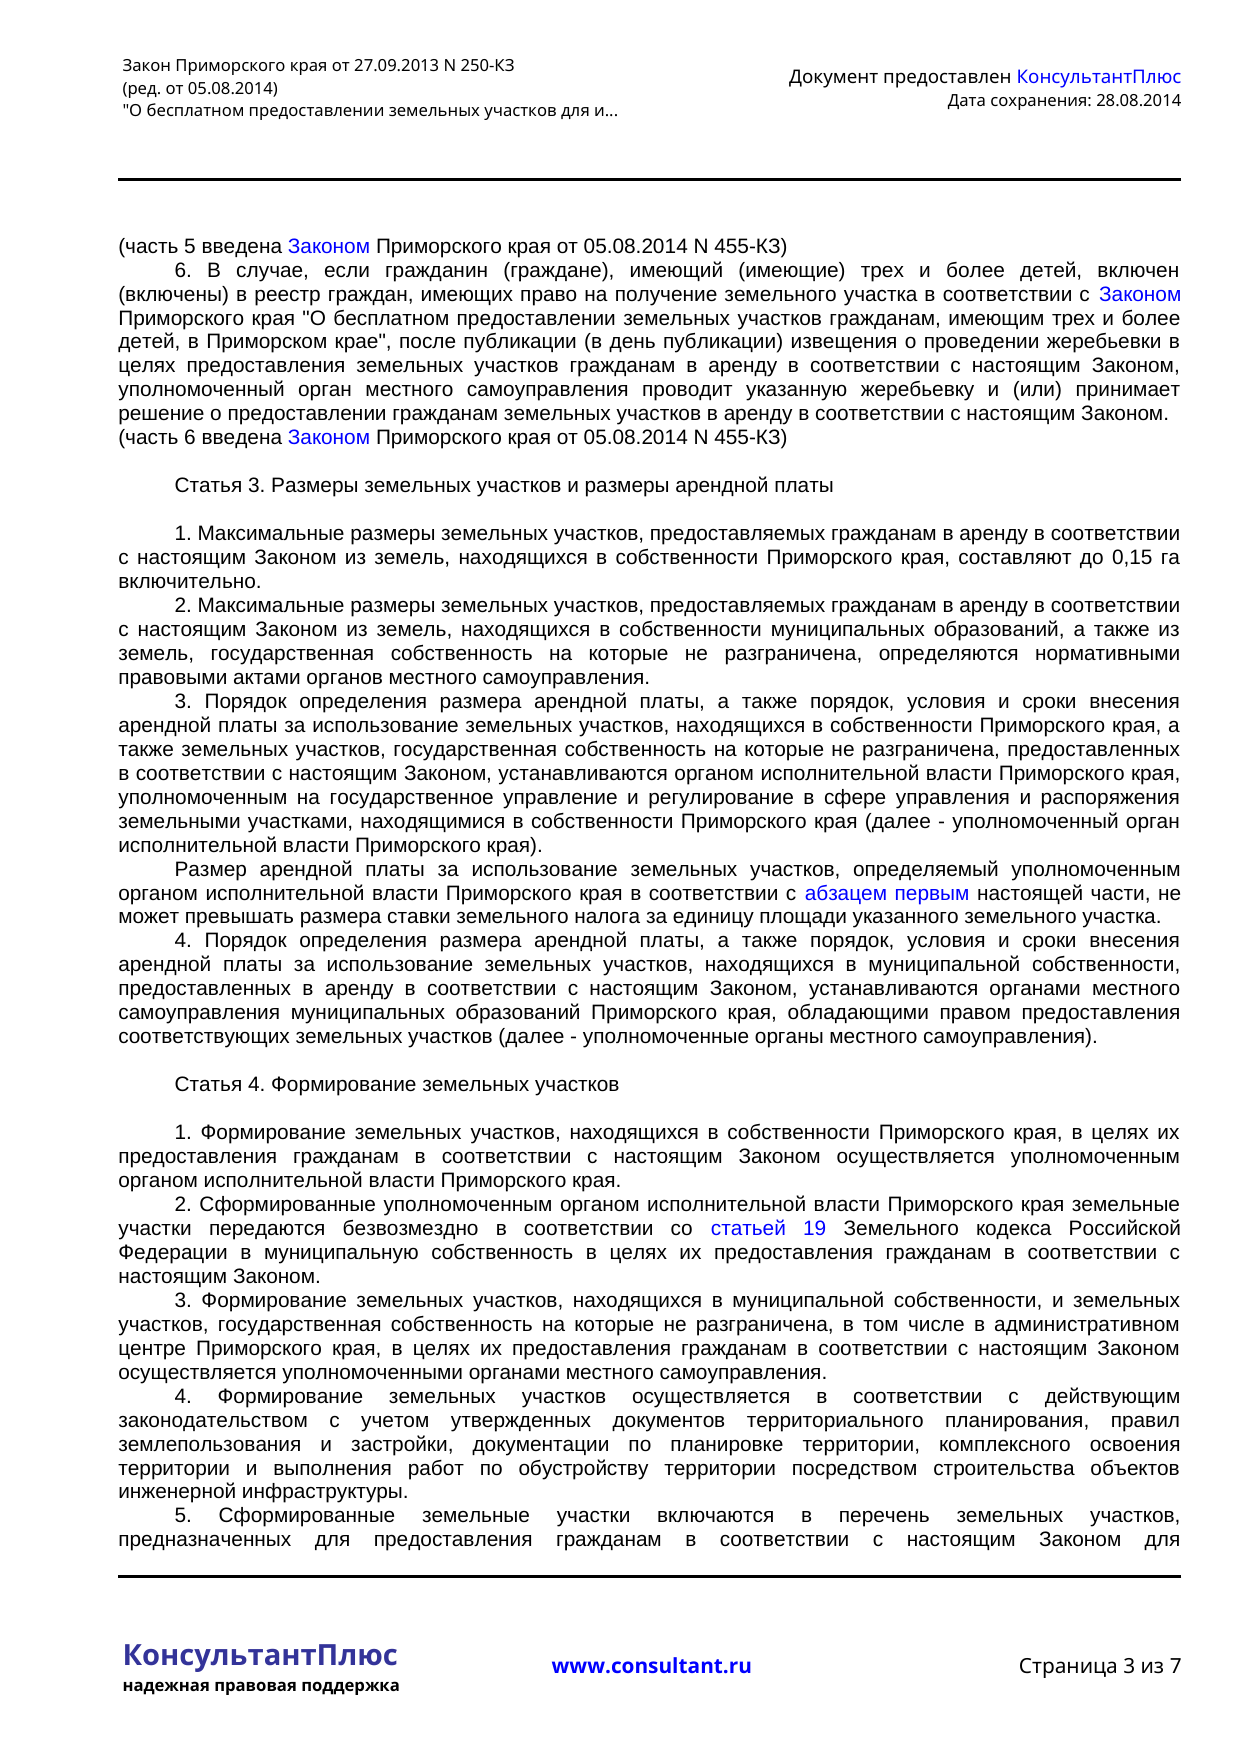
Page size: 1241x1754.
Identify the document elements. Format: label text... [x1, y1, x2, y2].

text (часть 6 введена Законом Приморского края от 05.08.2014 N 455-КЗ) [118, 425, 1181, 449]
text 4. Формирование земельных участков осуществляется в соответствии с действующим законодательством с учетом утвержденных документов территориального планирования, правил землепользования и застройки, документации по планировке территории, комплексного освоения территории и выполнения работ по обустройству территории посредством строительства объектов инженерной инфраструктуры. [118, 1383, 1181, 1503]
text 3. Порядок определения размера арендной платы, а также порядок, условия и сроки внесения арендной платы за использование земельных участков, находящихся в собственности Приморского края, а также земельных участков, государственная собственность на которые не разграничена, предоставленных в соответствии с настоящим Законом, устанавливаются органом исполнительной власти Приморского края, уполномоченным на государственное управление и регулирование в сфере управления и распоряжения земельными участками, находящимися в собственности Приморского края (далее - уполномоченный орган исполнительной власти Приморского края). [118, 689, 1181, 856]
text 1. Максимальные размеры земельных участков, предоставляемых гражданам в аренду в соответствии с настоящим Законом из земель, находящихся в собственности Приморского края, составляют до 0,15 га включительно. [118, 521, 1181, 593]
text Размер арендной платы за использование земельных участков, определяемый уполномоченным органом исполнительной власти Приморского края в соответствии с абзацем первым настоящей части, не может превышать размера ставки земельного налога за единицу площади указанного земельного участка. [118, 856, 1181, 928]
text 2. Сформированные уполномоченным органом исполнительной власти Приморского края земельные участки передаются безвозмездно в соответствии со статьей 19 Земельного кодекса Российской Федерации в муниципальную собственность в целях их предоставления гражданам в соответствии с настоящим Законом. [118, 1192, 1181, 1288]
text 1. Формирование земельных участков, находящихся в собственности Приморского края, в целях их предоставления гражданам в соответствии с настоящим Законом осуществляется уполномоченным органом исполнительной власти Приморского края. [118, 1120, 1181, 1192]
text 4. Порядок определения размера арендной платы, а также порядок, условия и сроки внесения арендной платы за использование земельных участков, находящихся в муниципальной собственности, предоставленных в аренду в соответствии с настоящим Законом, устанавливаются органами местного самоуправления муниципальных образований Приморского края, обладающими правом предоставления соответствующих земельных участков (далее - уполномоченные органы местного самоуправления). [118, 928, 1181, 1048]
text 3. Формирование земельных участков, находящихся в муниципальной собственности, и земельных участков, государственная собственность на которые не разграничена, в том числе в административном центре Приморского края, в целях их предоставления гражданам в соответствии с настоящим Законом осуществляется уполномоченными органами местного самоуправления. [118, 1288, 1181, 1383]
text 2. Максимальные размеры земельных участков, предоставляемых гражданам в аренду в соответствии с настоящим Законом из земель, находящихся в собственности муниципальных образований, а также из земель, государственная собственность на которые не разграничена, определяются нормативными правовыми актами органов местного самоуправления. [118, 593, 1181, 689]
text Статья 4. Формирование земельных участков [118, 1072, 1181, 1096]
text Статья 3. Размеры земельных участков и размеры арендной платы [118, 473, 1181, 497]
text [118, 1503, 1181, 1551]
text 6. В случае, если гражданин (граждане), имеющий (имеющие) трех и более детей, включен (включены) в реестр граждан, имеющих право на получение земельного участка в соответствии с Законом Приморского края "О бесплатном предоставлении земельных участков гражданам, имеющим трех и более детей, в Приморском крае", после публикации (в день публикации) извещения о проведении жеребьевки в целях предоставления земельных участков гражданам в аренду в соответствии с настоящим Законом, уполномоченный орган местного самоуправления проводит указанную жеребьевку и (или) принимает решение о предоставлении гражданам земельных участков в аренду в соответствии с настоящим Законом. [118, 257, 1181, 425]
text (часть 5 введена Законом Приморского края от 05.08.2014 N 455-КЗ) [118, 233, 1181, 257]
